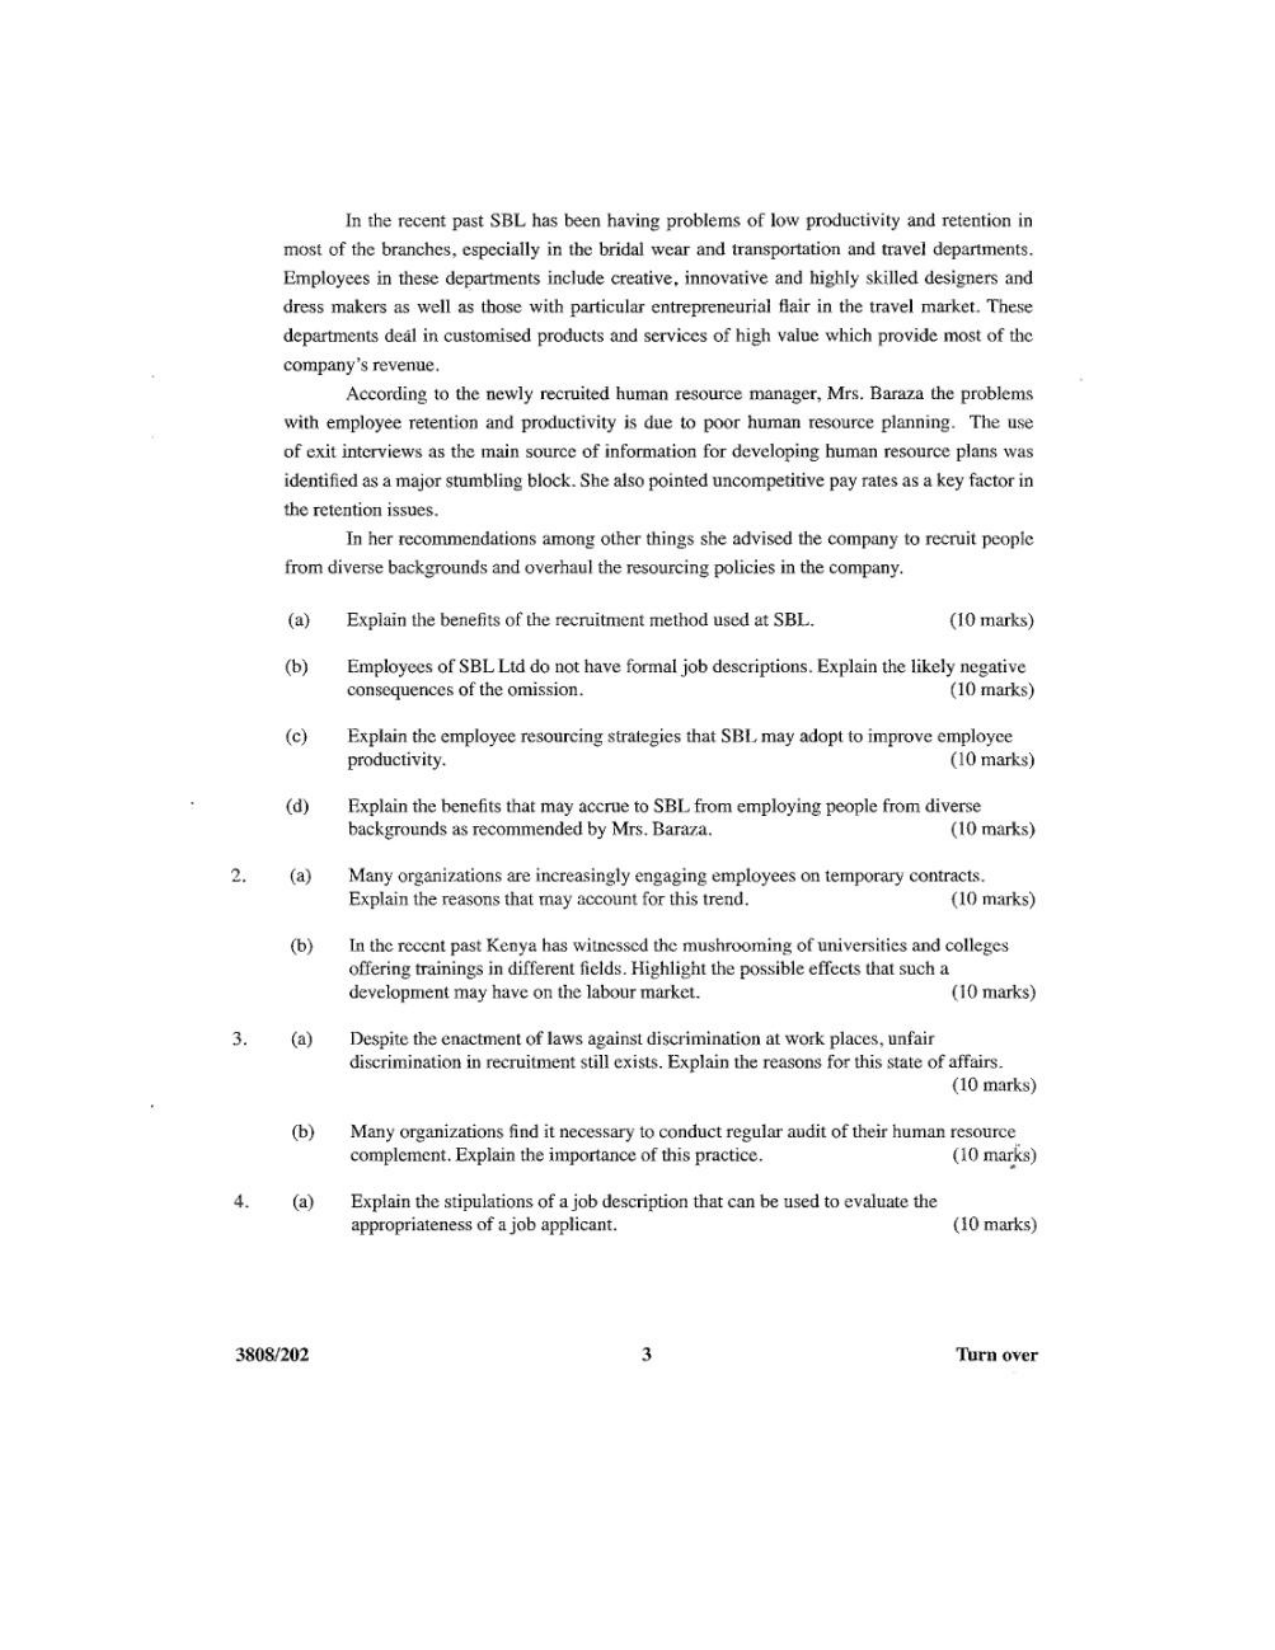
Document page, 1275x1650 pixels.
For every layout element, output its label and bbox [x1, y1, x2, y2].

picture [150, 150, 1125, 1412]
